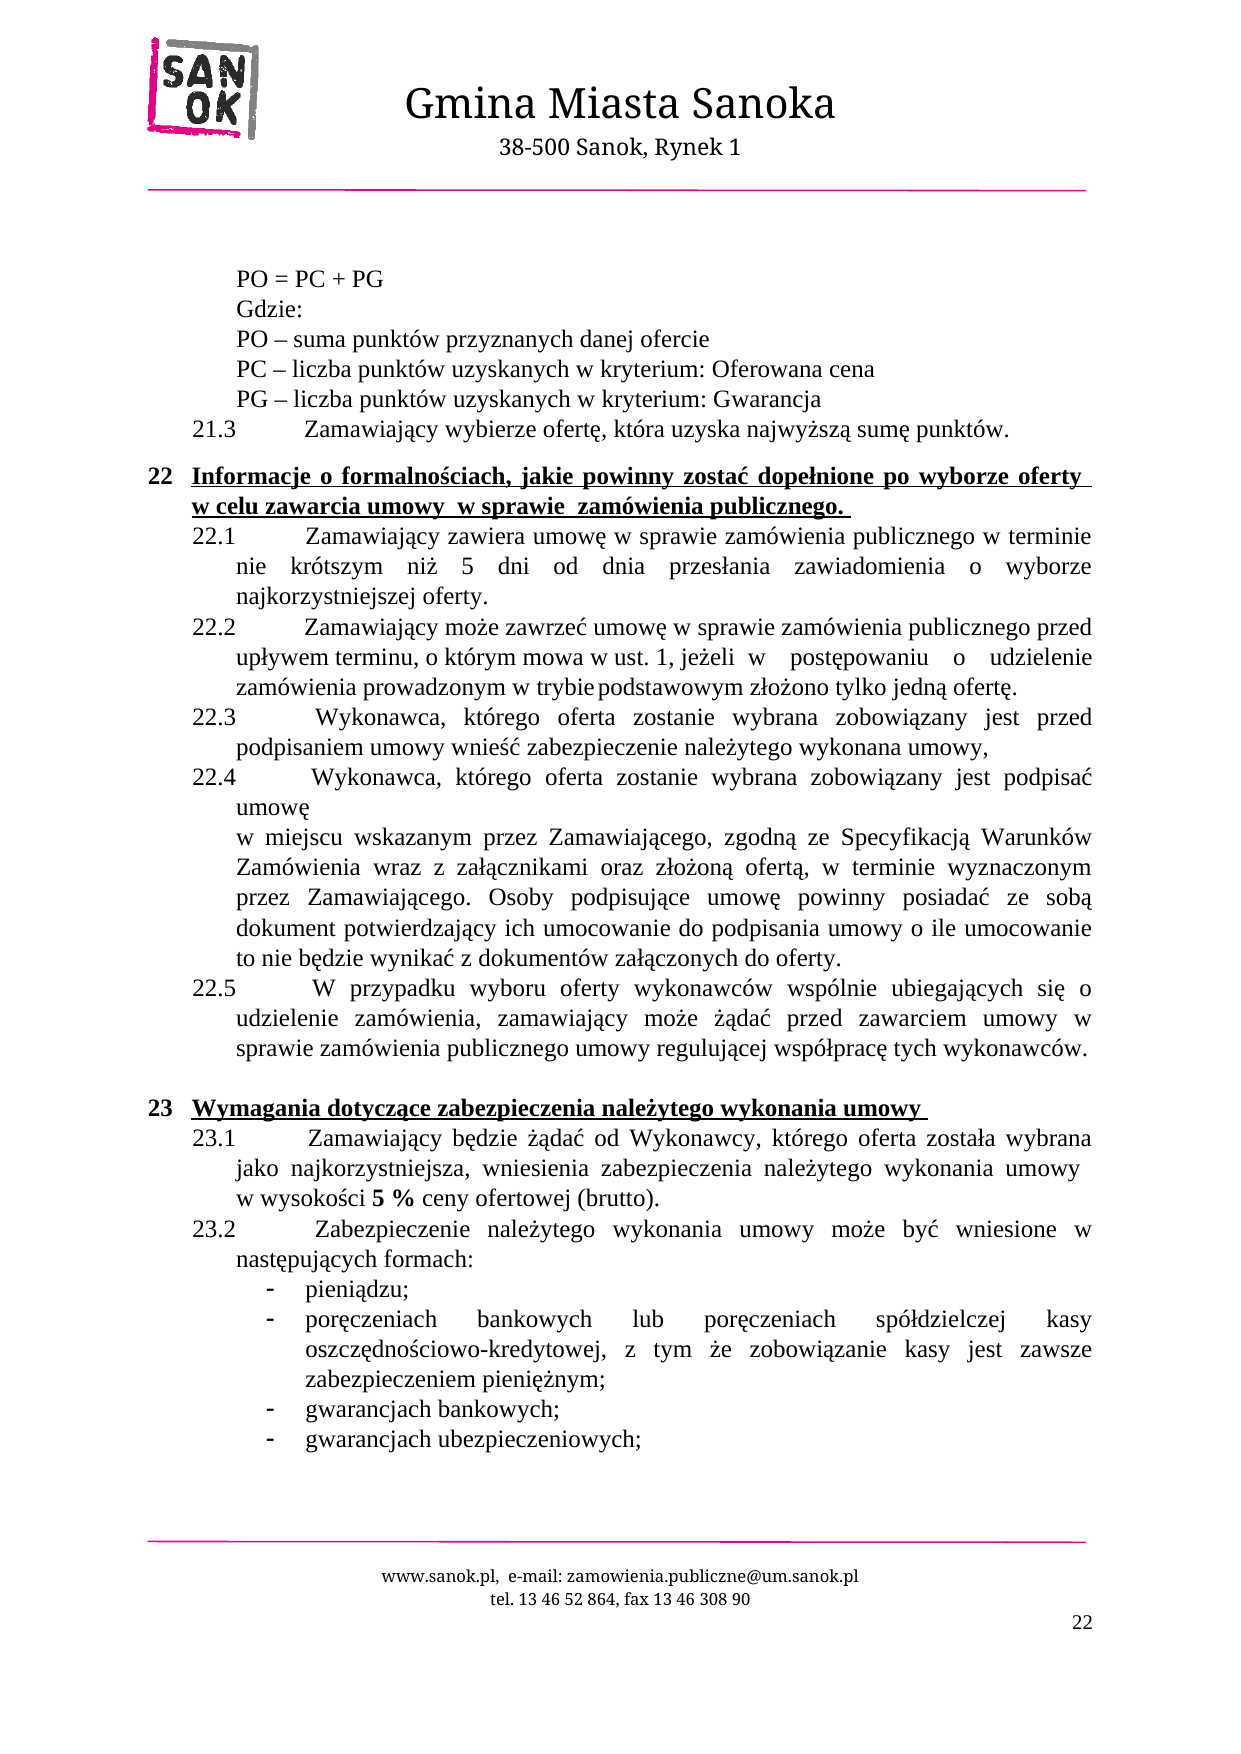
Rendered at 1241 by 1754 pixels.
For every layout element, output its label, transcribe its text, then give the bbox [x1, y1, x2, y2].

picture [147, 37, 259, 140]
list Zamawiający będzie żądać od Wykonawcy, którego oferta została wybrana jako najkorzystniejsza, wniesienia zabezpieczenia należytego wykonania umowy w wysokości 5 % ceny ofertowej (brutto). [192, 1123, 1093, 1212]
list Wykonawca, którego oferta zostanie wybrana zobowiązany jest podpisać umowę w miejscu wskazanym przez Zamawiającego, zgodną ze Specyfikacją Warunków Zamówienia wraz z załącznikami oraz złożoną ofertą, w terminie wyznaczonym przez Zamawiającego. Osoby podpisujące umowę powinny posiadać ze sobą dokument potwierdzający ich umocowanie do podpisania umowy o ile umocowanie to nie będzie wynikać z dokumentów załączonych do oferty. [192, 762, 1093, 971]
text PG – liczba punktów uzyskanych w kryterium: Gwarancja [236, 384, 1093, 413]
list Zabezpieczenie należytego wykonania umowy może być wniesione w następujących formach: [192, 1214, 1093, 1272]
list Wymagania dotyczące zabezpieczenia należytego wykonania umowy [148, 1093, 1093, 1122]
list Wykonawca, którego oferta zostanie wybrana zobowiązany jest przed podpisaniem umowy wnieść zabezpieczenie należytego wykonana umowy, [192, 702, 1093, 761]
list pieniądzu; [266, 1274, 1093, 1303]
text Gdzie: [236, 294, 1093, 323]
list Informacje o formalnościach, jakie powinny zostać dopełnione po wyborze oferty w celu zawarcia umowy w sprawie zamówienia publicznego. [148, 461, 1093, 520]
text PC – liczba punktów uzyskanych w kryterium: Oferowana cena [236, 354, 1093, 383]
list Zamawiający zawiera umowę w sprawie zamówienia publicznego w terminie nie krótszym niż 5 dni od dnia przesłania zawiadomienia o wyborze najkorzystniejszej oferty. [192, 521, 1093, 610]
text PO = PC + PG [236, 264, 1093, 292]
text PO – suma punktów przyznanych danej ofercie [236, 324, 1093, 353]
list Zamawiający wybierze ofertę, która uzyska najwyższą sumę punktów. [192, 414, 1093, 443]
list gwarancjach ubezpieczeniowych; [266, 1424, 1093, 1453]
list W przypadku wyboru oferty wykonawców wspólnie ubiegających się o udzielenie zamówienia, zamawiający może żądać przed zawarciem umowy w sprawie zamówienia publicznego umowy regulującej współpracę tych wykonawców. [192, 973, 1093, 1062]
list poręczeniach bankowych lub poręczeniach spółdzielczej kasy oszczędnościowo-kredytowej, z tym że zobowiązanie kasy jest zawsze zabezpieczeniem pieniężnym; [266, 1304, 1093, 1393]
list Zamawiający może zawrzeć umowę w sprawie zamówienia publicznego przed upływem terminu, o którym mowa w ust. 1, jeżeli w postępowaniu o udzielenie zamówienia prowadzonym w trybie podstawowym złożono tylko jedną ofertę. [192, 612, 1093, 701]
list gwarancjach bankowych; [266, 1394, 1093, 1423]
